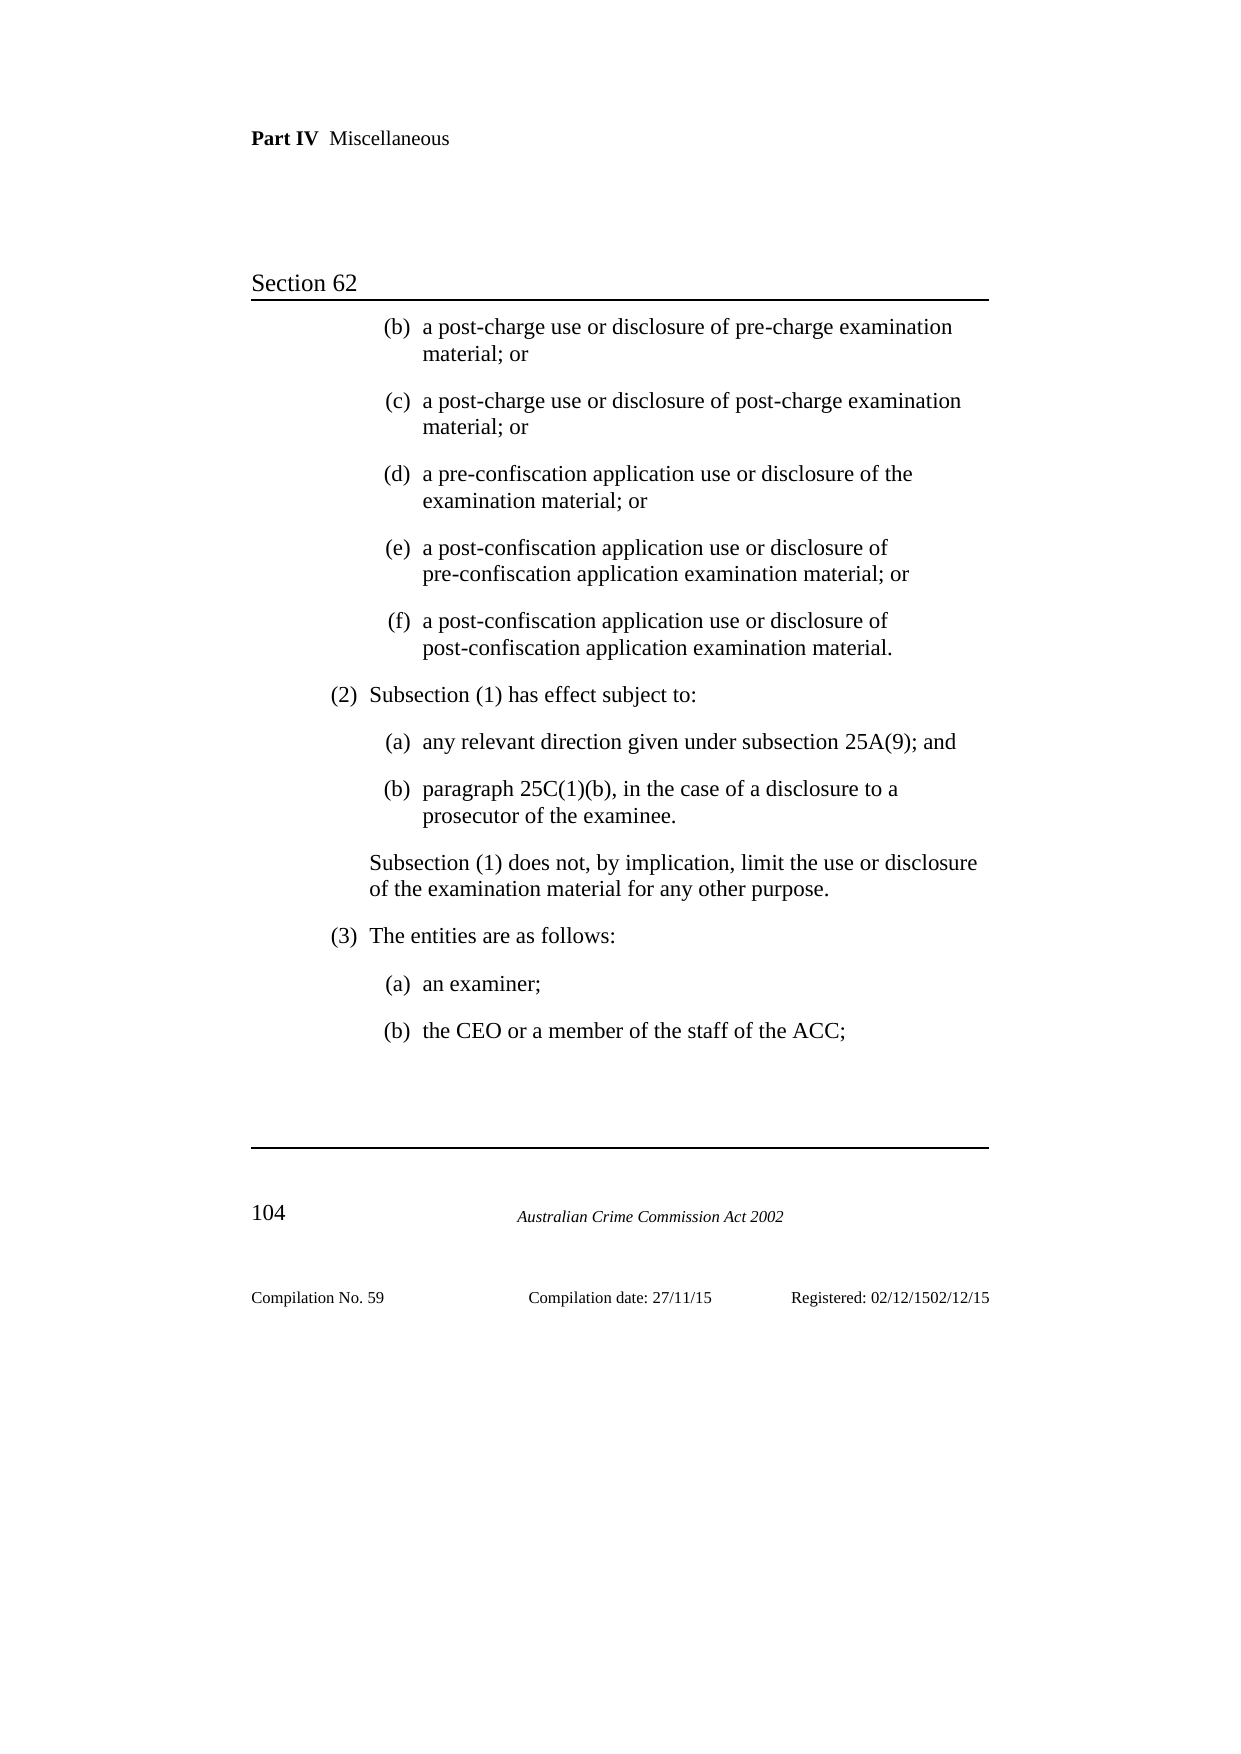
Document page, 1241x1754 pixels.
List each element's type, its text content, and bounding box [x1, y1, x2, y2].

text (d) a pre-confiscation application use or disclosure of the examination material; or [251, 460, 989, 513]
text (a) any relevant direction given under subsection 25A(9); and [251, 728, 989, 754]
text (3) The entities are as follows: [251, 922, 989, 949]
text (f) a post-confiscation application use or disclosure of post-confiscation application examination material. [251, 607, 989, 660]
text (e) a post-confiscation application use or disclosure of pre-confiscation application examination material; or [251, 534, 989, 587]
text (b) paragraph 25C(1)(b), in the case of a disclosure to a prosecutor of the examinee. [251, 775, 989, 828]
text Subsection (1) does not, by implication, limit the use or disclosure of the examination material for any other purpose. [369, 849, 989, 902]
text (2) Subsection (1) has effect subject to: [251, 681, 989, 707]
text (b) the CEO or a member of the staff of the ACC; [251, 1017, 989, 1043]
text (c) a post-charge use or disclosure of post-charge examination material; or [251, 387, 989, 439]
text (b) a post-charge use or disclosure of pre-charge examination material; or [251, 313, 989, 366]
text (a) an examiner; [251, 969, 989, 996]
